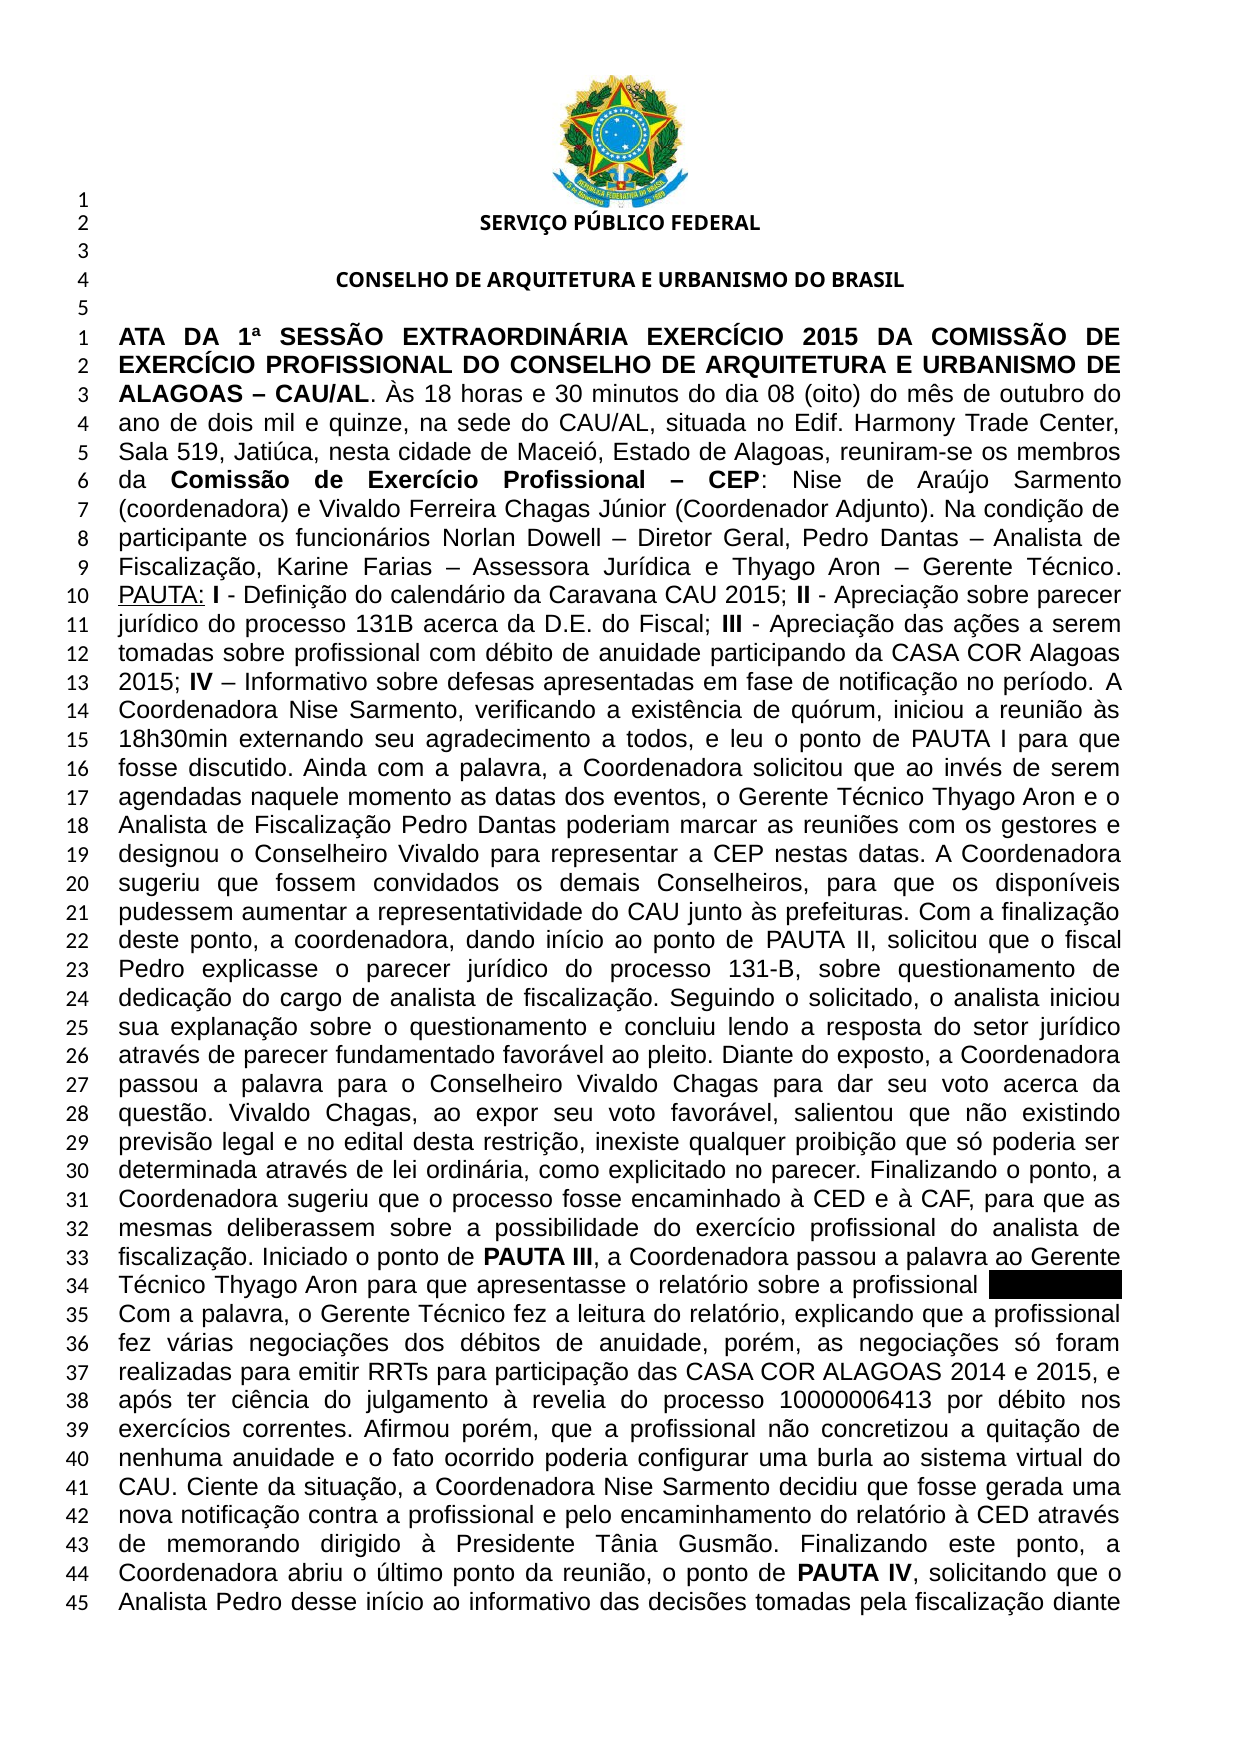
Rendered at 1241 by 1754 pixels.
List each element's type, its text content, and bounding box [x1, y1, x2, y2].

picture [552, 75, 689, 208]
